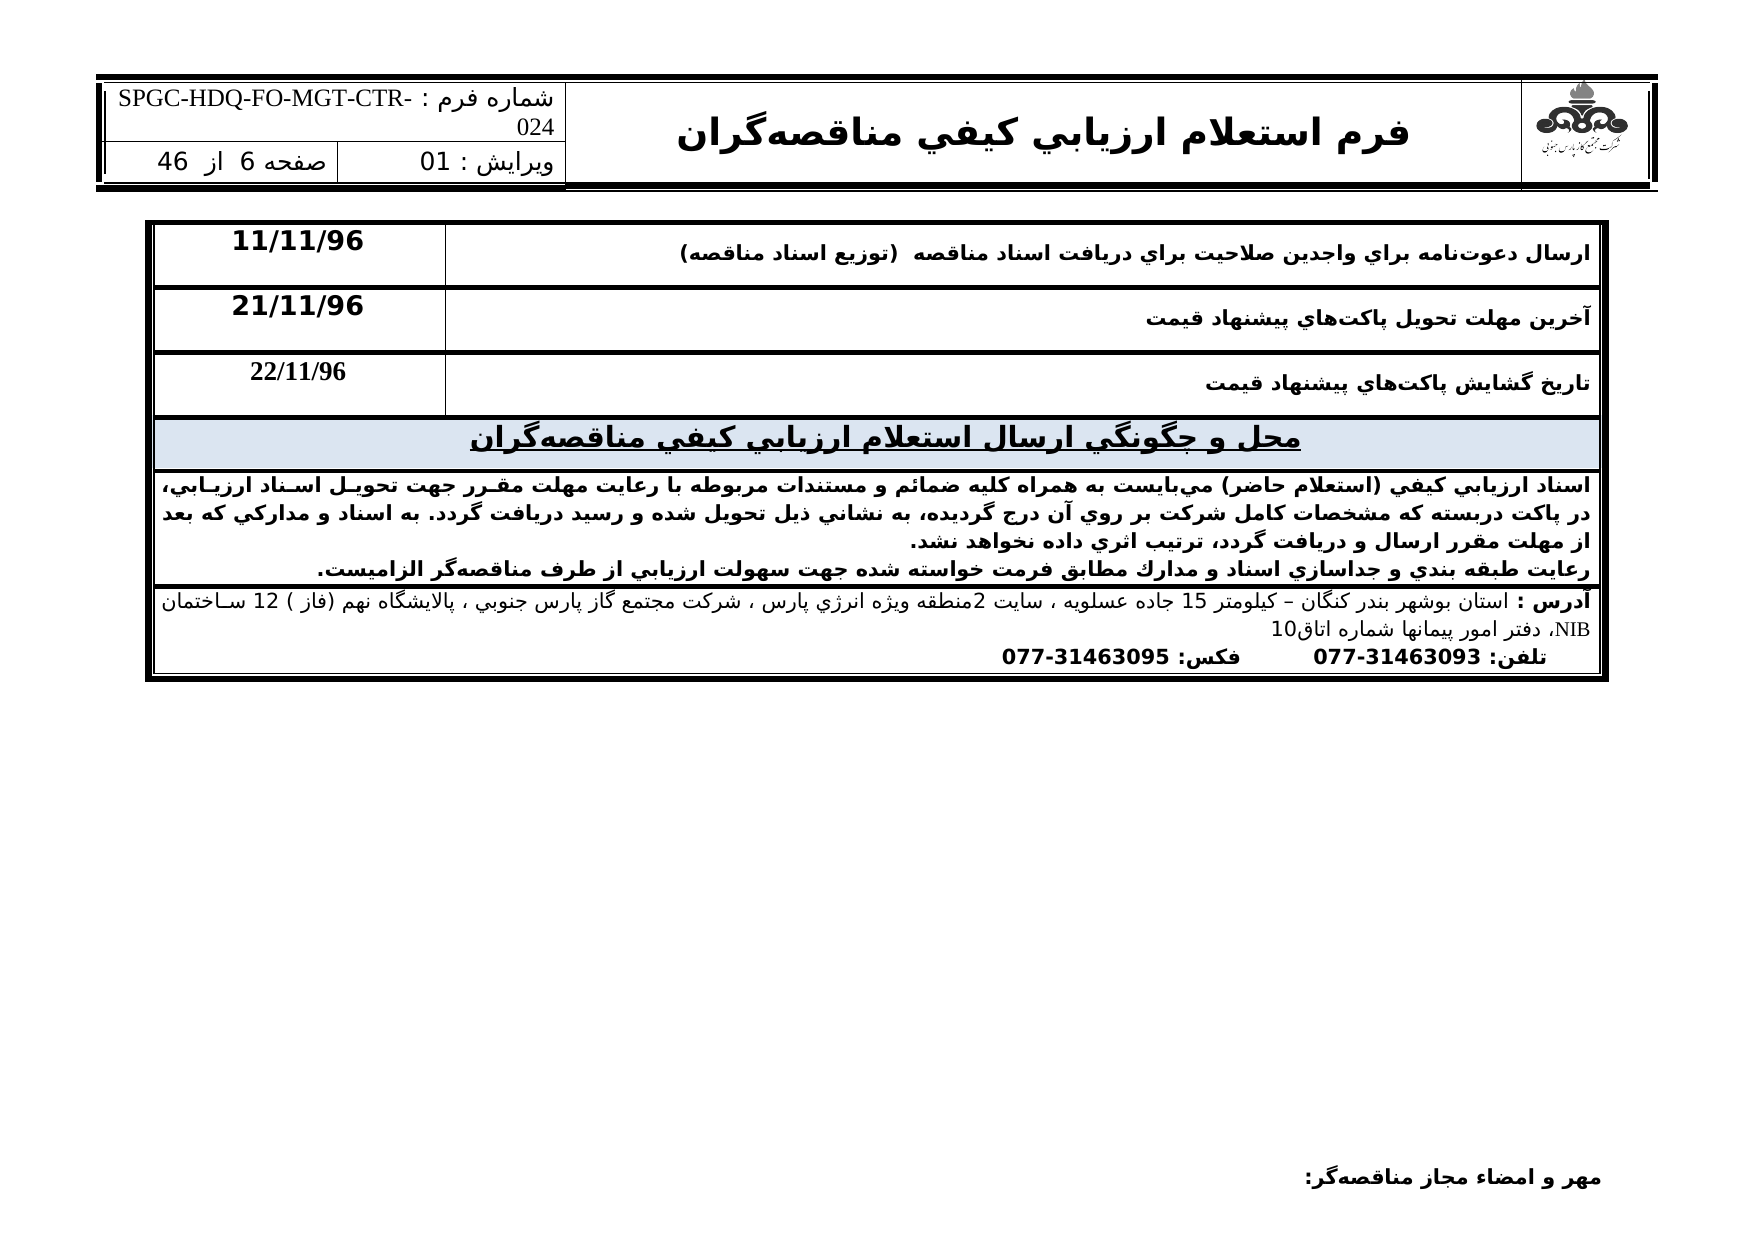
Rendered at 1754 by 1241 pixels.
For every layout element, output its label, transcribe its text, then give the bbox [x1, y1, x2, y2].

table_cell تاريخ گشايش پاكت‌هاي پيشنهاد قيمت [446, 355, 1599, 415]
table_cell 21/11/96 [155, 290, 445, 350]
table_cell 22/11/96 [155, 355, 445, 415]
table_cell ارسال دعوت‌نامه براي واجدين صلاحيت براي دريافت اسناد مناقصه (توزيع اسناد مناقصه) [446, 225, 1599, 285]
table_cell آخرين مهلت تحويل پاكت‌هاي پيشنهاد قيمت [446, 290, 1599, 350]
table_cell محل و چگونگي ارسال استعلام ارزيابي كيفي مناقصه‌گران [155, 420, 1599, 468]
picture [1522, 83, 1646, 160]
table_cell 11/11/96 [155, 225, 445, 285]
table_cell آدرس : استان بوشهر بندر كنگان – كيلومتر 15 جاده عسلويه ، سايت 2منطقه ويژه انرژي پارس ، شركت مجتمع گاز پارس جنوبي ، پالايشگاه نهم (فاز ) 12 ساختمان NIB، دفتر امور پيمانها شماره اتاق10 تلفن‌: 31463093-077 فكس: 31463095-077 [155, 589, 1599, 673]
table_cell اسناد ارزيابي كيفي (استعلام حاضر) مي‌بايست به همراه كليه ضمائم و مستندات مربوطه با رعايت مهلت مقرر جهت تحويل اسناد ارزيابي، در پاكت دربسته كه مشخصات كامل شركت بر روي آن درج گرديده، به نشاني ذيل تحويل شده و رسيد دريافت گردد. به اسناد و مداركي كه بعد از مهلت مقرر ارسال و دريافت گردد، ترتيب اثري داده نخواهد نشد. رعايت طبقه بندي و جداسازي اسناد و مدارك مطابق فرمت خواسته شده جهت سهولت ارزيابي از طرف مناقصه‌گر الزاميست. [155, 473, 1599, 584]
